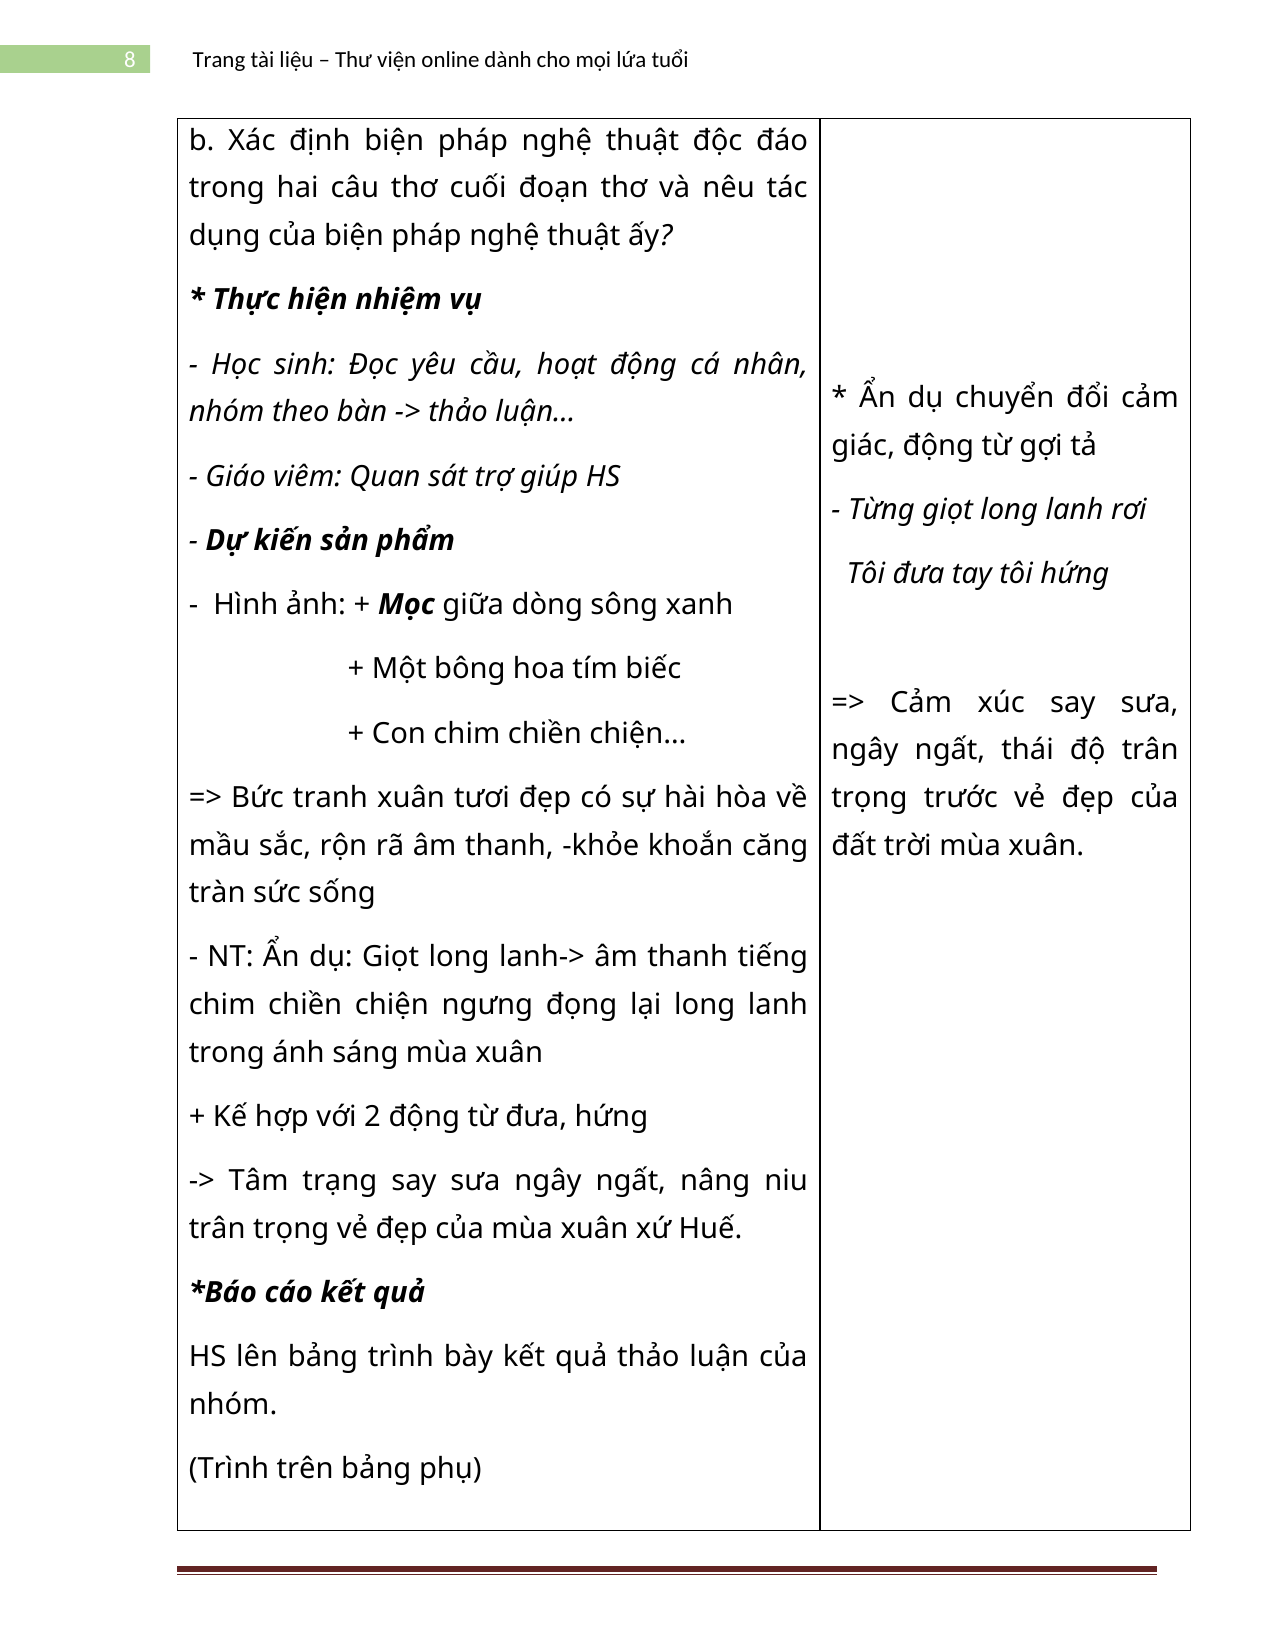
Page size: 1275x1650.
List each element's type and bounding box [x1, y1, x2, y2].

table_cell [178, 119, 819, 1529]
table_cell [821, 119, 1190, 1529]
